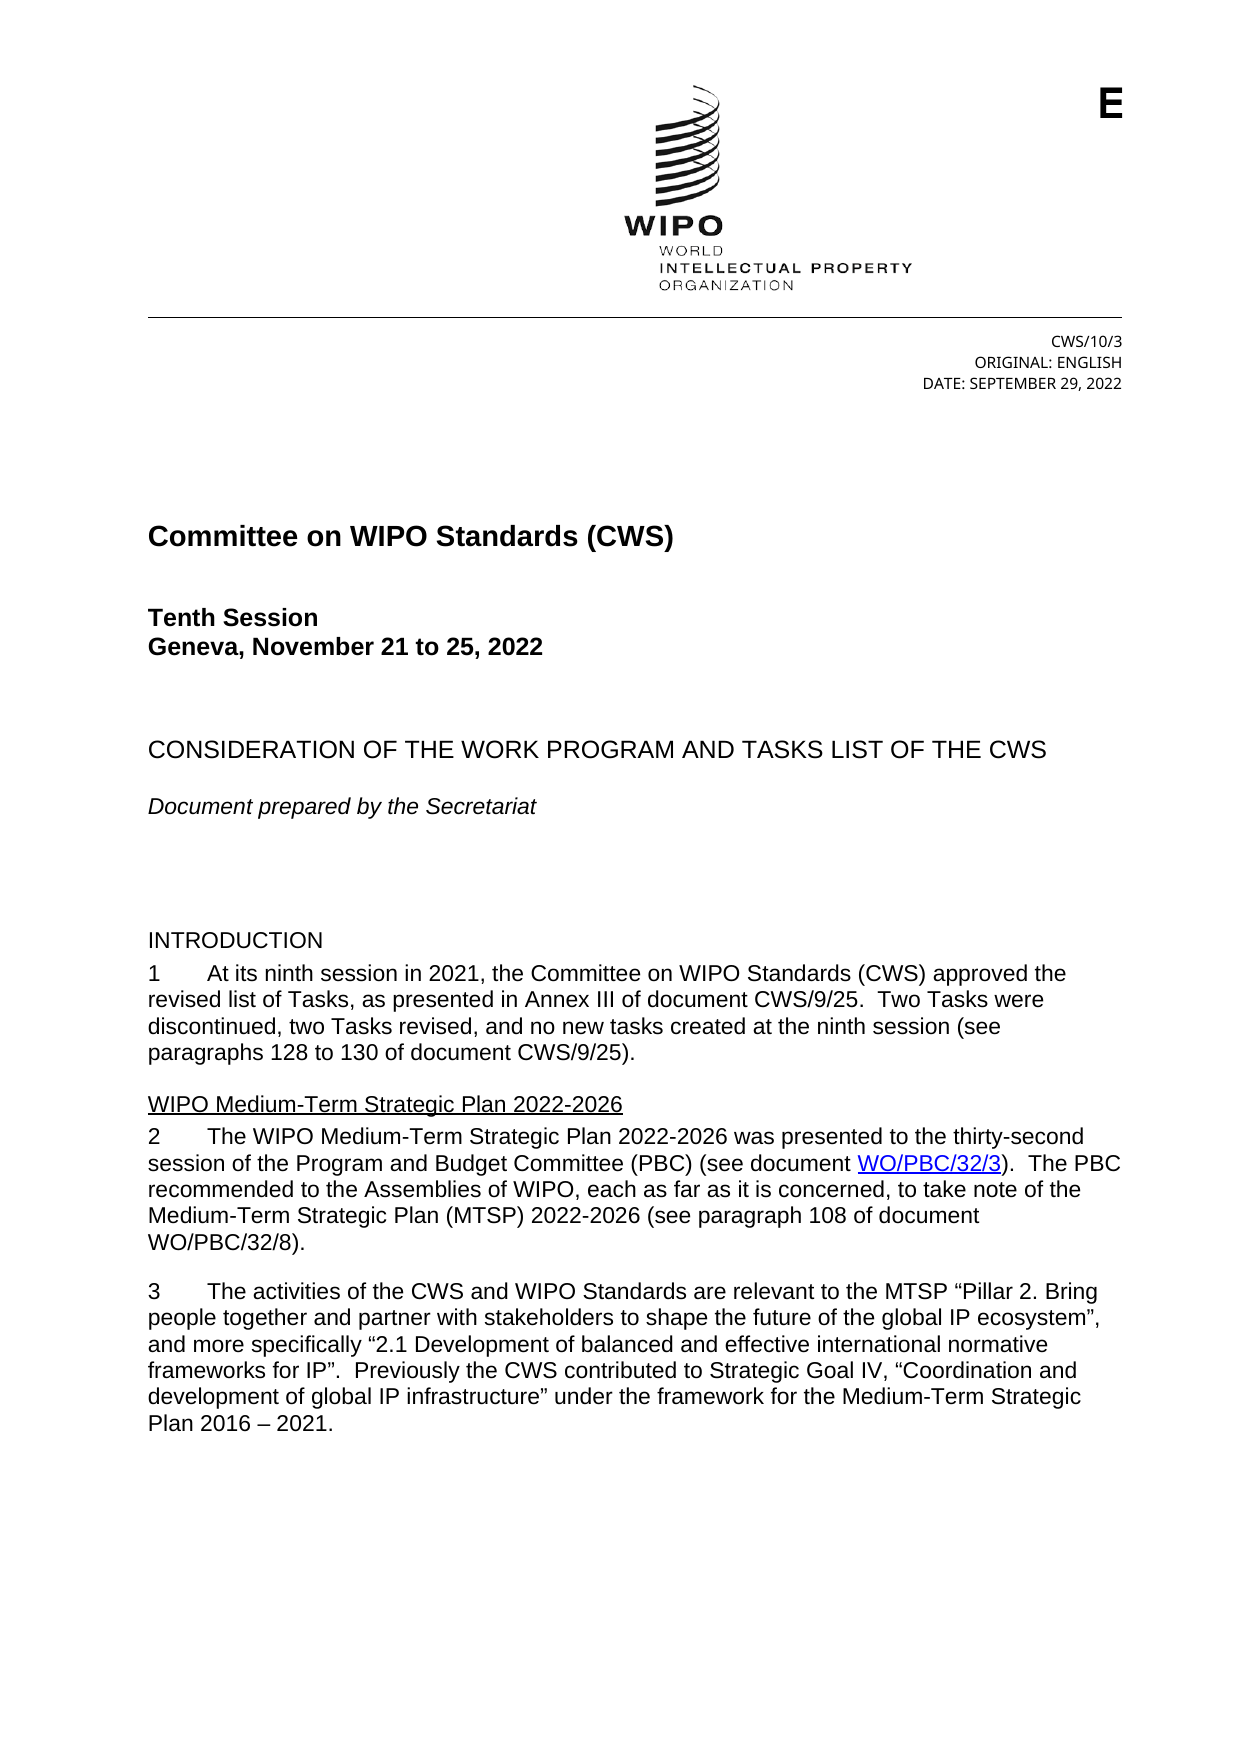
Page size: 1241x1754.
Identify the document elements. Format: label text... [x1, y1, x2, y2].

subtitle Committee on WIPO Standards (CWS) [148, 519, 1122, 553]
subtitle WIPO Medium-Term Strategic Plan 2022-2026 [148, 1091, 1122, 1117]
text The activities of the CWS and WIPO Standards are relevant to the MTSP “Pillar 2. Bring people together and partner with stakeholders to shape the future of the global IP ecosystem”, and more specifically “2.1 Development of balanced and effective international normative frameworks for IP”. Previously the CWS contributed to Strategic Goal IV, “Coordination and development of global IP infrastructure” under the framework for the Medium-Term Strategic Plan 2016 – 2021. [148, 1278, 1122, 1436]
text ORIGINAL: english [148, 352, 1122, 373]
text Document prepared by the Secretariat [148, 793, 1122, 819]
subtitle Introduction [148, 927, 1122, 954]
text At its ninth session in 2021, the Committee on WIPO Standards (CWS) approved the revised list of Tasks, as presented in Annex III of document CWS/9/25. Two Tasks were discontinued, two Tasks revised, and no new tasks created at the ninth session (see paragraphs 128 to 130 of document CWS/9/25). [148, 960, 1122, 1066]
text DATE: september 29, 2022 [148, 373, 1122, 394]
text CWs/10/3 [148, 331, 1122, 352]
text Geneva, November 21 to 25, 2022 [148, 632, 1122, 660]
text The WIPO Medium-Term Strategic Plan 2022-2026 was presented to the thirty-second session of the Program and Budget Committee (PBC) (see document WO/PBC/32/3). The PBC recommended to the Assemblies of WIPO, each as far as it is concerned, to take note of the Medium-Term Strategic Plan (MTSP) 2022-2026 (see paragraph 108 of document WO/PBC/32/8). [148, 1123, 1122, 1255]
text Consideration of the Work Program and Tasks List of the CWS [148, 735, 1122, 764]
text Tenth Session [148, 603, 1122, 632]
picture [623, 79, 1123, 294]
